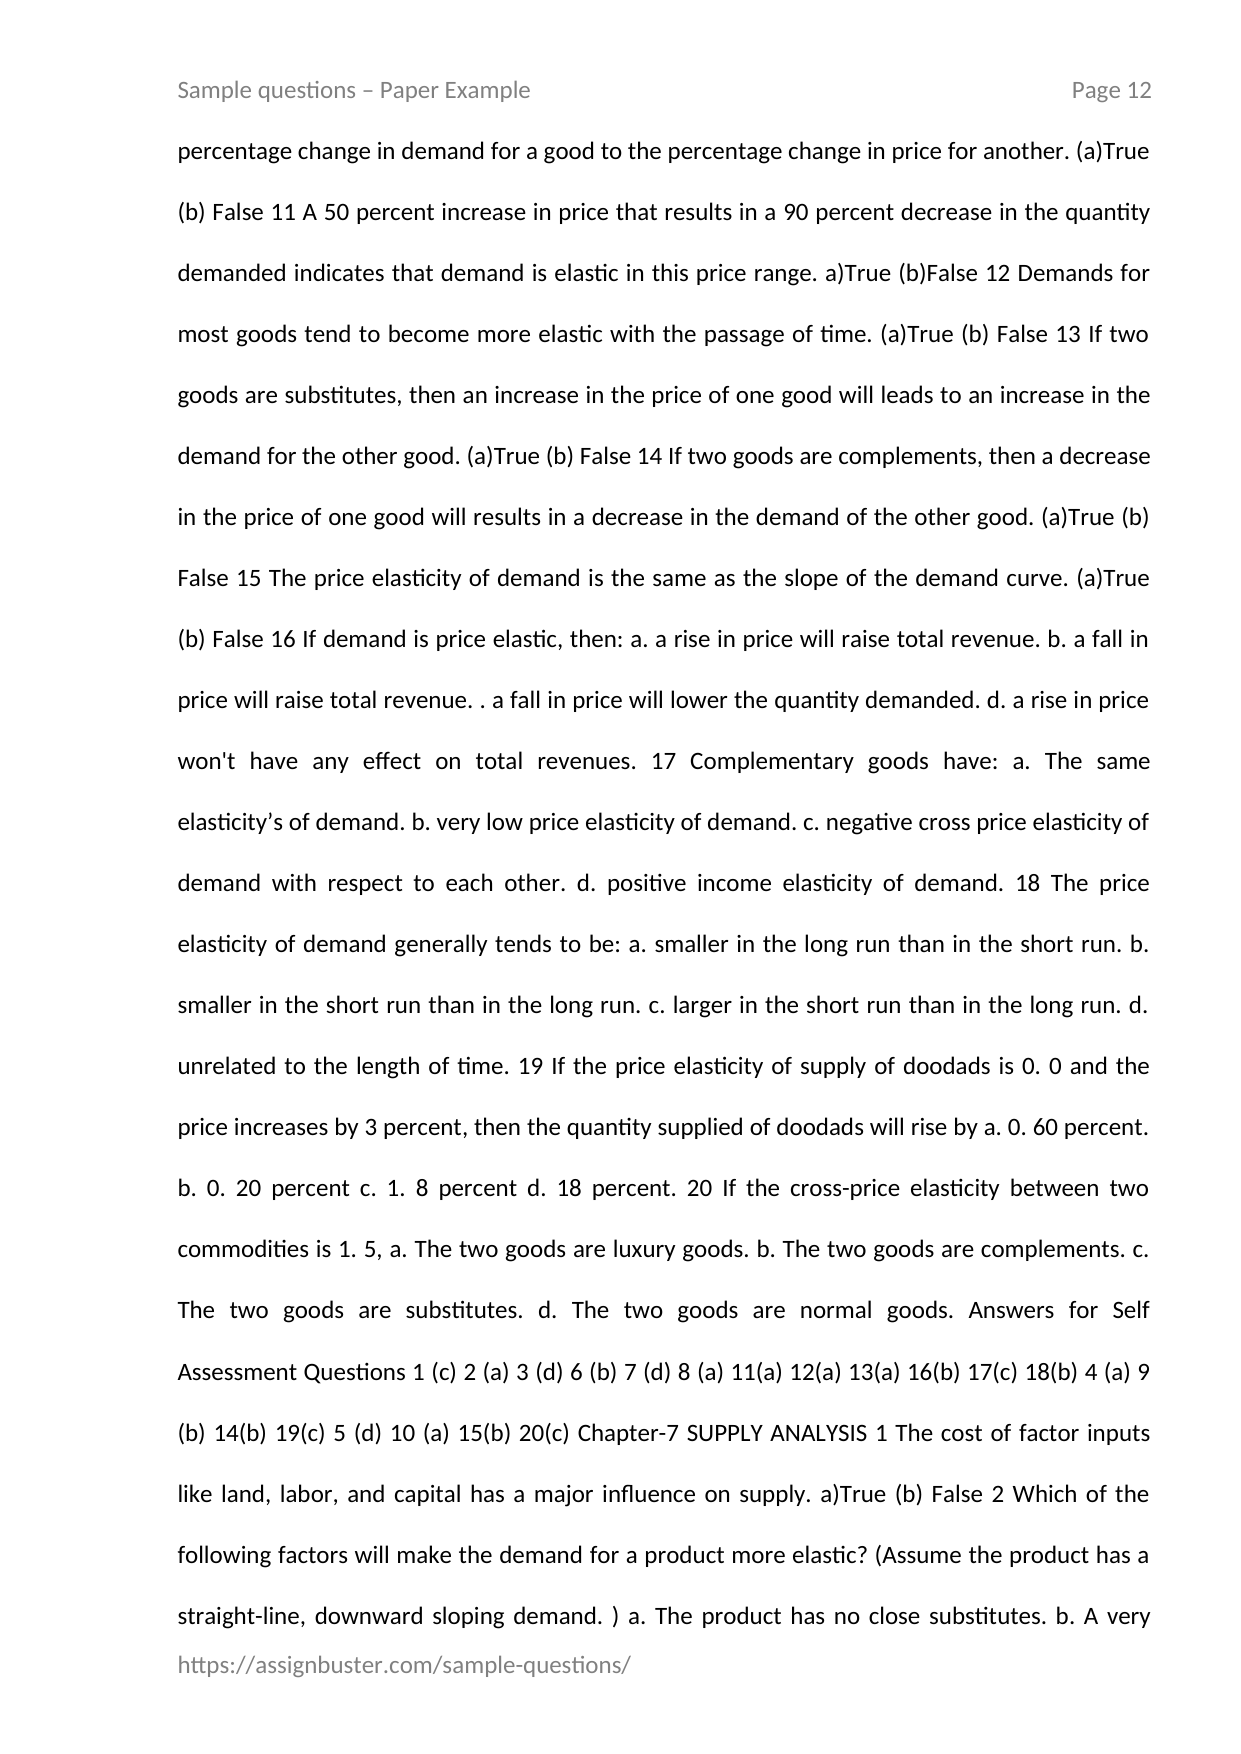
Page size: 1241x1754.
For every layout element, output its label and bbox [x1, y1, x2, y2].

text [177, 135, 1152, 1630]
